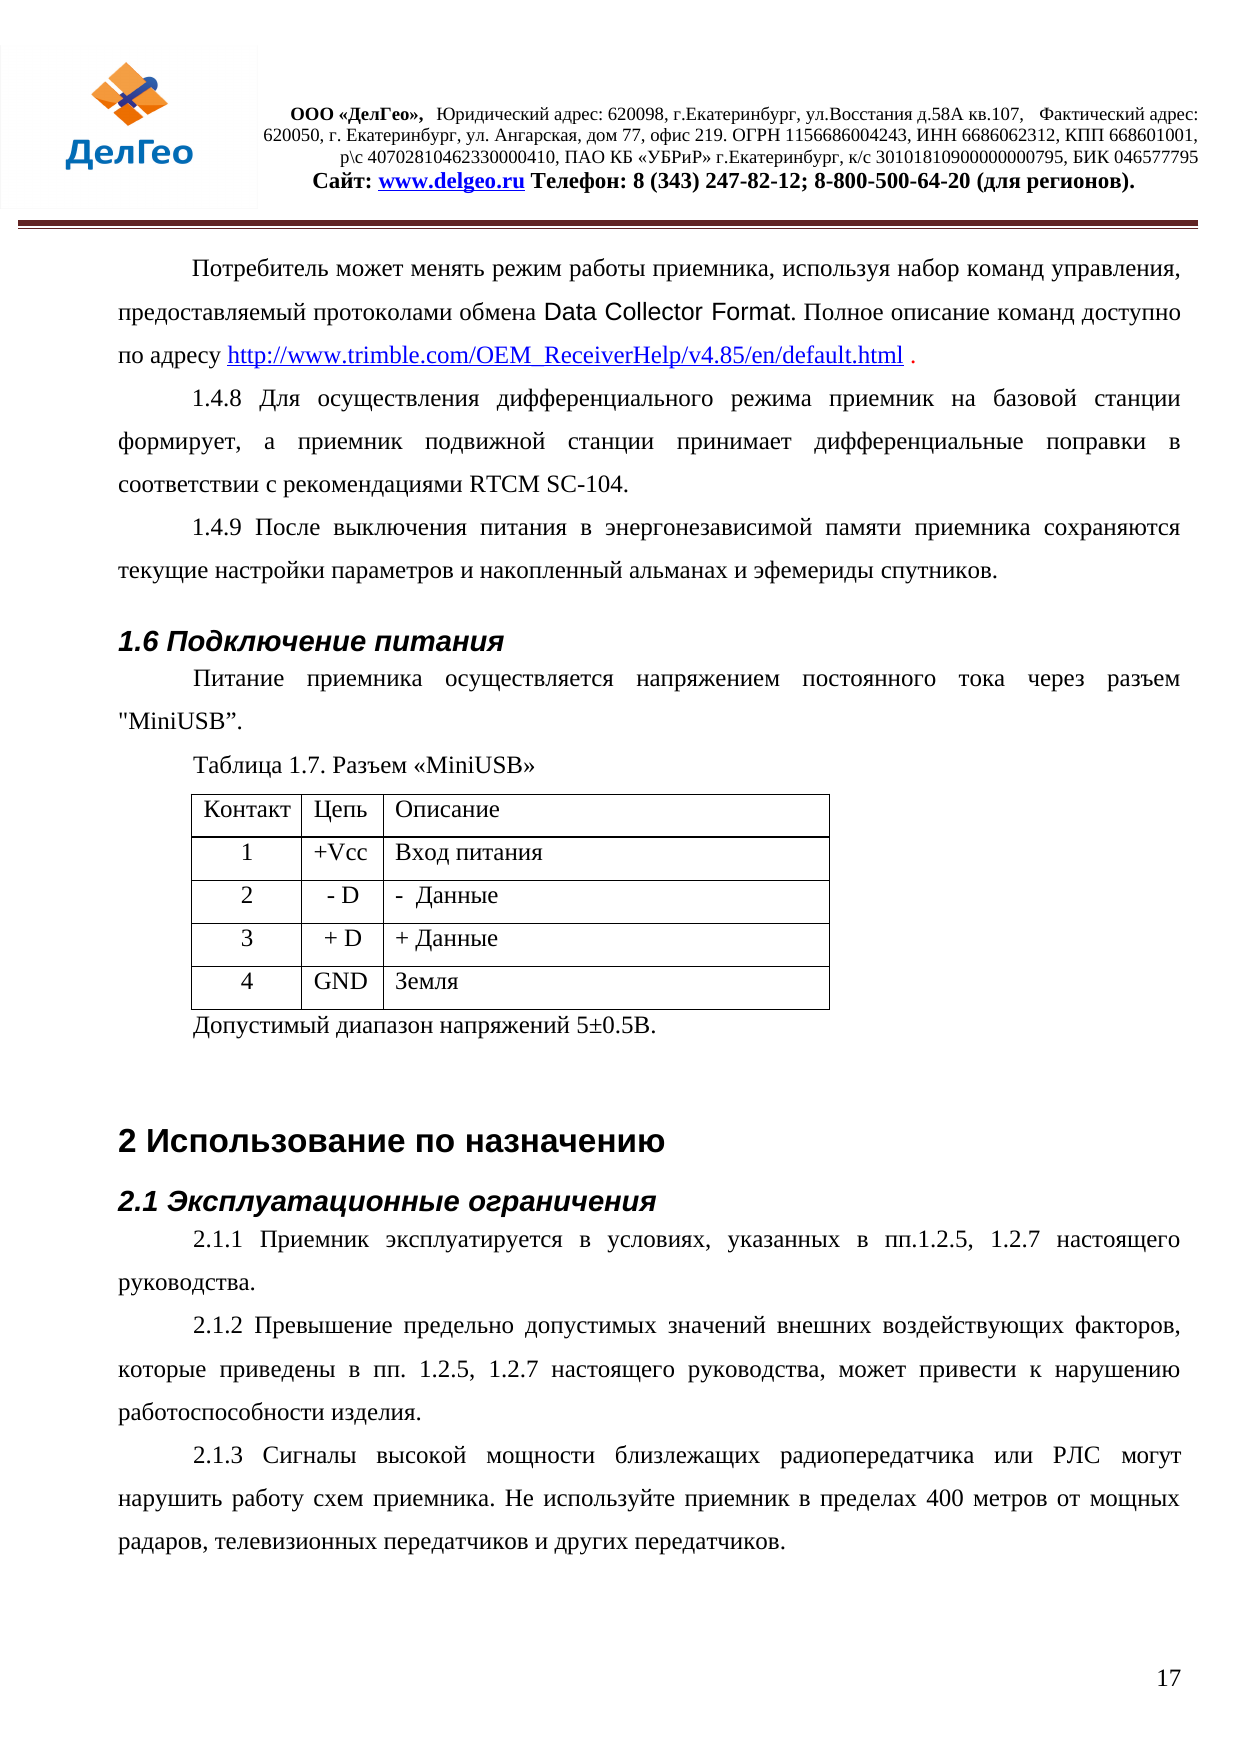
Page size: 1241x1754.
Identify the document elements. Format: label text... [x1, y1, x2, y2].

table_cell 2 [192, 881, 301, 923]
table_cell + Данные [384, 924, 829, 966]
table_cell - D [302, 881, 383, 923]
text Потребитель может менять режим работы приемника, используя набор команд управления, предоставляемый протоколами обмена Data Collector Format. Полное описание команд доступно по адресу http://www.trimble.com/OEM_ReceiverHelp/v4.85/en/default.html . [118, 253, 1182, 369]
table_cell +Vсс [302, 838, 383, 879]
table_header Цепь [302, 795, 383, 836]
table_cell 1 [192, 838, 301, 879]
table_header Контакт [192, 795, 301, 836]
list Приемник эксплуатируется в условиях, указанных в пп.1.2.5, 1.2.7 настоящего руководства. [118, 1224, 1181, 1296]
subtitle Эксплуатационные ограничения [118, 1184, 1198, 1218]
table_header Описание [384, 795, 829, 836]
picture [0, 45, 258, 209]
list Для осуществления дифференциального режима приемник на базовой станции формирует, а приемник подвижной станции принимает дифференциальные поправки в соответствии с рекомендациями RTCM SC-104. [118, 383, 1181, 498]
table_cell + D [302, 924, 383, 966]
list Превышение предельно допустимых значений внешних воздействующих факторов, которые приведены в пп. 1.2.5, 1.2.7 настоящего руководства, может привести к нарушению работоспособности изделия. [118, 1311, 1181, 1426]
table_cell GND [302, 967, 383, 1009]
list После выключения питания в энергонезависимой памяти приемника сохраняются текущие настройки параметров и накопленный альманах и эфемериды спутников. [118, 512, 1181, 584]
subtitle 1.6 Подключение питания [118, 624, 1198, 657]
table_cell 3 [192, 924, 301, 966]
text Питание приемника осуществляется напряжением постоянного тока через разъем "MiniUSB”. [118, 663, 1181, 735]
list Сигналы высокой мощности близлежащих радиопередатчика или РЛС могут нарушить работу схем приемника. Не используйте приемник в пределах 400 метров от мощных радаров, телевизионных передатчиков и других передатчиков. [118, 1440, 1181, 1555]
table_cell 4 [192, 967, 301, 1009]
text Допустимый диапазон напряжений 5±0.5В. [193, 1010, 1198, 1038]
table_cell - Данные [384, 881, 829, 923]
table_cell Земля [384, 967, 829, 1009]
subtitle Использование по назначению [118, 1121, 1198, 1159]
text Таблица 1.7. Разъем «MiniUSB» [193, 750, 1198, 778]
table_cell Вход питания [384, 838, 829, 879]
